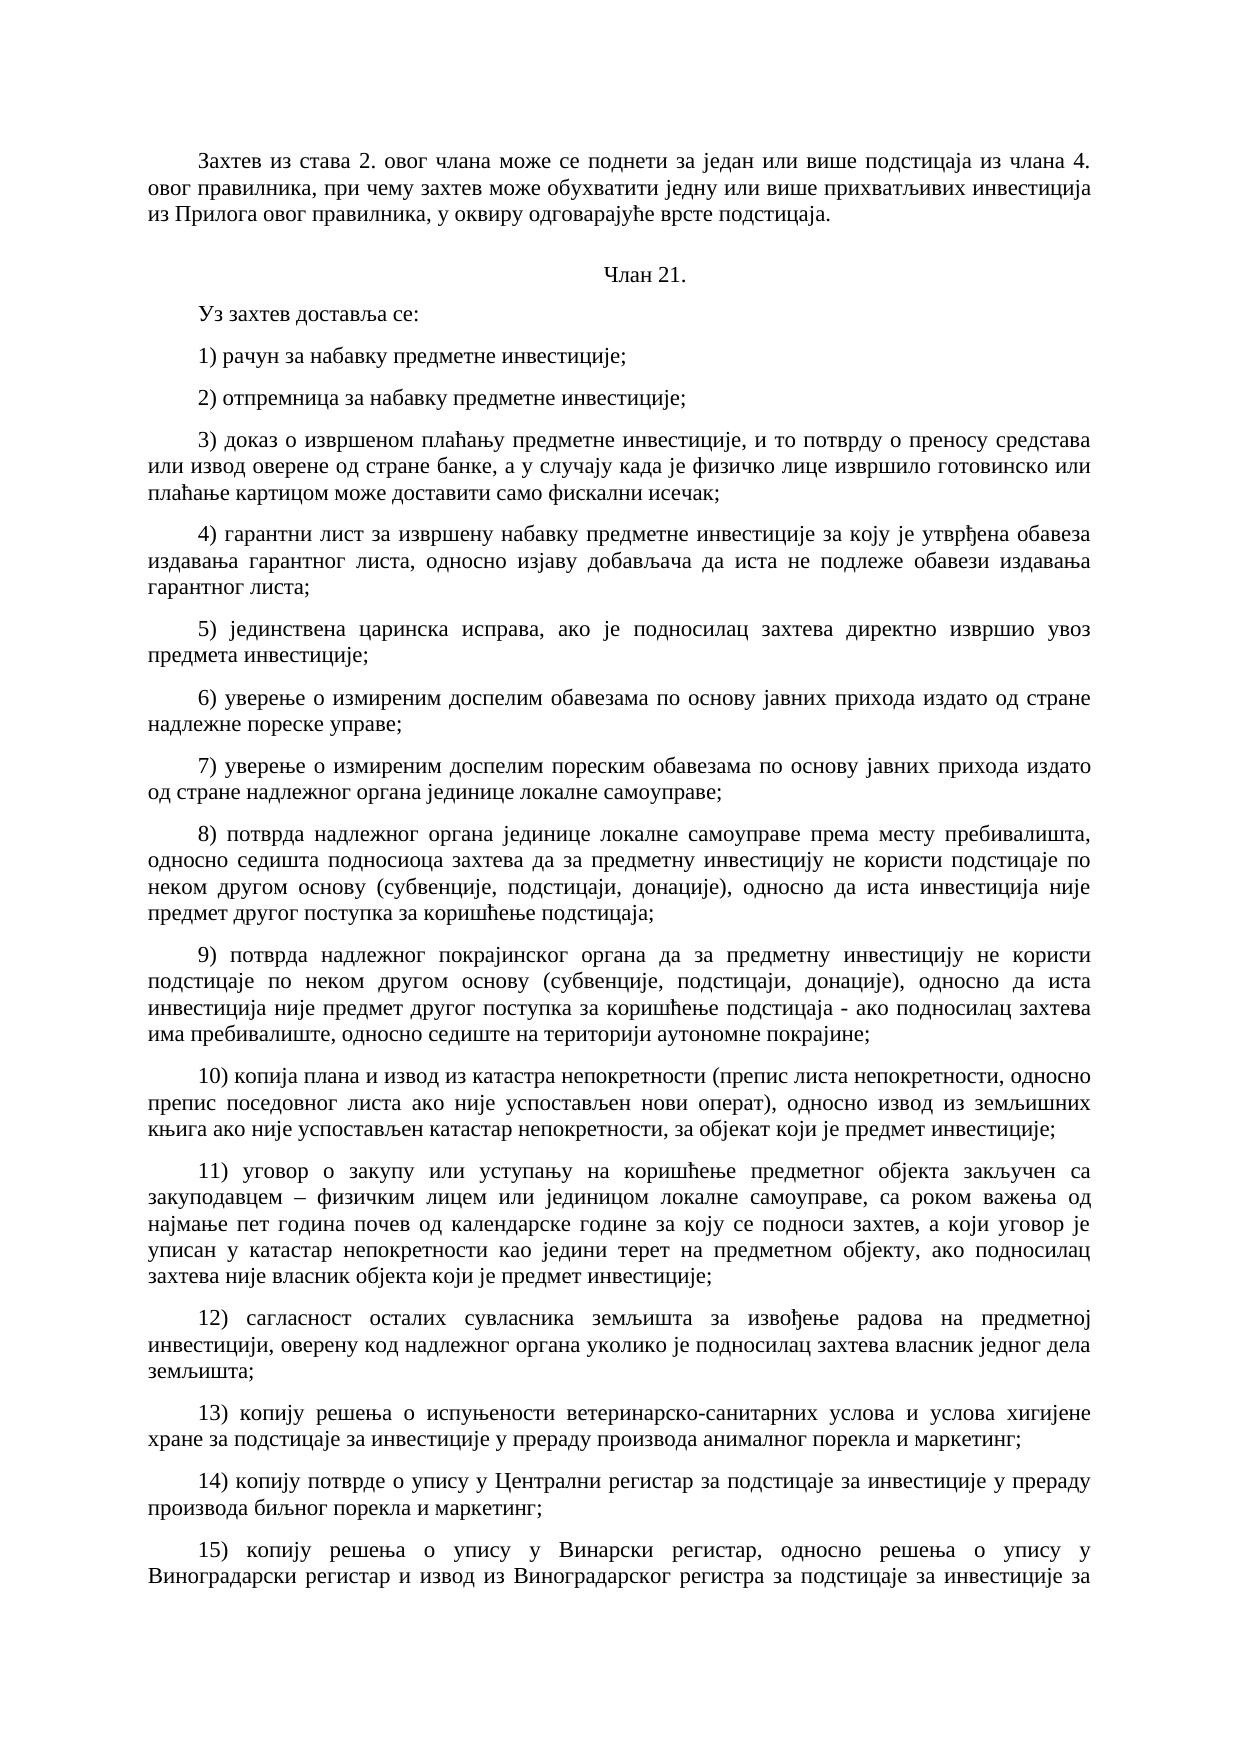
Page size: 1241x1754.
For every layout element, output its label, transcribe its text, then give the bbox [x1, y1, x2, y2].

text 6) уверење о измиреним доспелим обавезама по основу јавних прихода издато од стране надлежне пореске управе; [148, 683, 1093, 736]
text 4) гарантни лист за извршену набавку предметне инвестиције за коју је утврђена обавеза издавања гарантног листа, односно изјаву добављача да иста не подлеже обавези издавања гарантног листа; [148, 521, 1093, 599]
text 5) јединствена царинска исправа, ако је подносилац захтева директно извршио увоз предмета инвестиције; [148, 615, 1093, 668]
text 10) копија плана и извод из катастра непокретности (препис листа непокретности, односно препис поседовног листа ако није успостављен нови операт), односно извод из земљишних књига ако није успостављен катастар непокретности, за објекат који је предмет инвестиције; [148, 1062, 1093, 1141]
text Члан 21. [148, 261, 1093, 287]
text Захтев из става 2. овог члана може се поднети за један или више подстицаја из члана 4. овог правилника, при чему захтев може обухватити једну или више прихватљивих инвестиција из Прилога овог правилника, у оквиру одговарајуће врсте подстицаја. [148, 148, 1093, 227]
text 7) уверење о измиреним доспелим пореским обавезама по основу јавних прихода издато од стране надлежног органа јединице локалне самоуправе; [148, 752, 1093, 804]
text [148, 1536, 1093, 1588]
text Уз захтев доставља се: [148, 300, 1093, 326]
text 2) отпремница за набавку предметне инвестиције; [148, 384, 1093, 410]
text 13) копију решења о испуњености ветеринарско-санитарних услова и услова хигијене хране за подстицаје за инвестиције у прераду производа анималног порекла и маркетинг; [148, 1399, 1093, 1452]
text 8) потврда надлежног органа јединице локалне самоуправе према месту пребивалишта, односно седишта подносиоца захтева да за предметну инвестицију не користи подстицаје по неком другом основу (субвенције, подстицаји, донације), односно да иста инвестиција није предмет другог поступка за коришћење подстицаја; [148, 820, 1093, 926]
text 11) уговор о закупу или уступању на коришћење предметног објекта закључен са закуподавцем – физичким лицем или јединицом локалне самоуправе, са роком важења од најмање пет година почев од календарске године за коју се подноси захтев, а који уговор је уписан у катастар непокретности као једини терет на предметном објекту, ако подносилац захтева није власник објекта који је предмет инвестиције; [148, 1157, 1093, 1289]
text 9) потврда надлежног покрајинског органа да за предметну инвестицију не користи подстицаје по неком другом основу (субвенције, подстицаји, донације), односно да иста инвестиција није предмет другог поступка за коришћење подстицаја - ако подносилац захтева има пребивалиште, односно седиште на територији аутономне покрајине; [148, 941, 1093, 1047]
text 14) копију потврде о упису у Централни регистар за подстицаје за инвестиције у прераду производа биљног порекла и маркетинг; [148, 1467, 1093, 1520]
text 12) сагласност осталих сувласника земљишта за извођење радова на предметној инвестицији, оверену код надлежног органа уколико је подносилац захтева власник једног дела земљишта; [148, 1304, 1093, 1383]
text 1) рачун за набавку предметне инвестиције; [148, 342, 1093, 368]
text 3) доказ о извршеном плаћању предметне инвестиције, и то потврду о преносу средстава или извод оверене од стране банке, а у случају када је физичко лице извршило готовинско или плаћање картицом може доставити само фискални исечак; [148, 426, 1093, 505]
